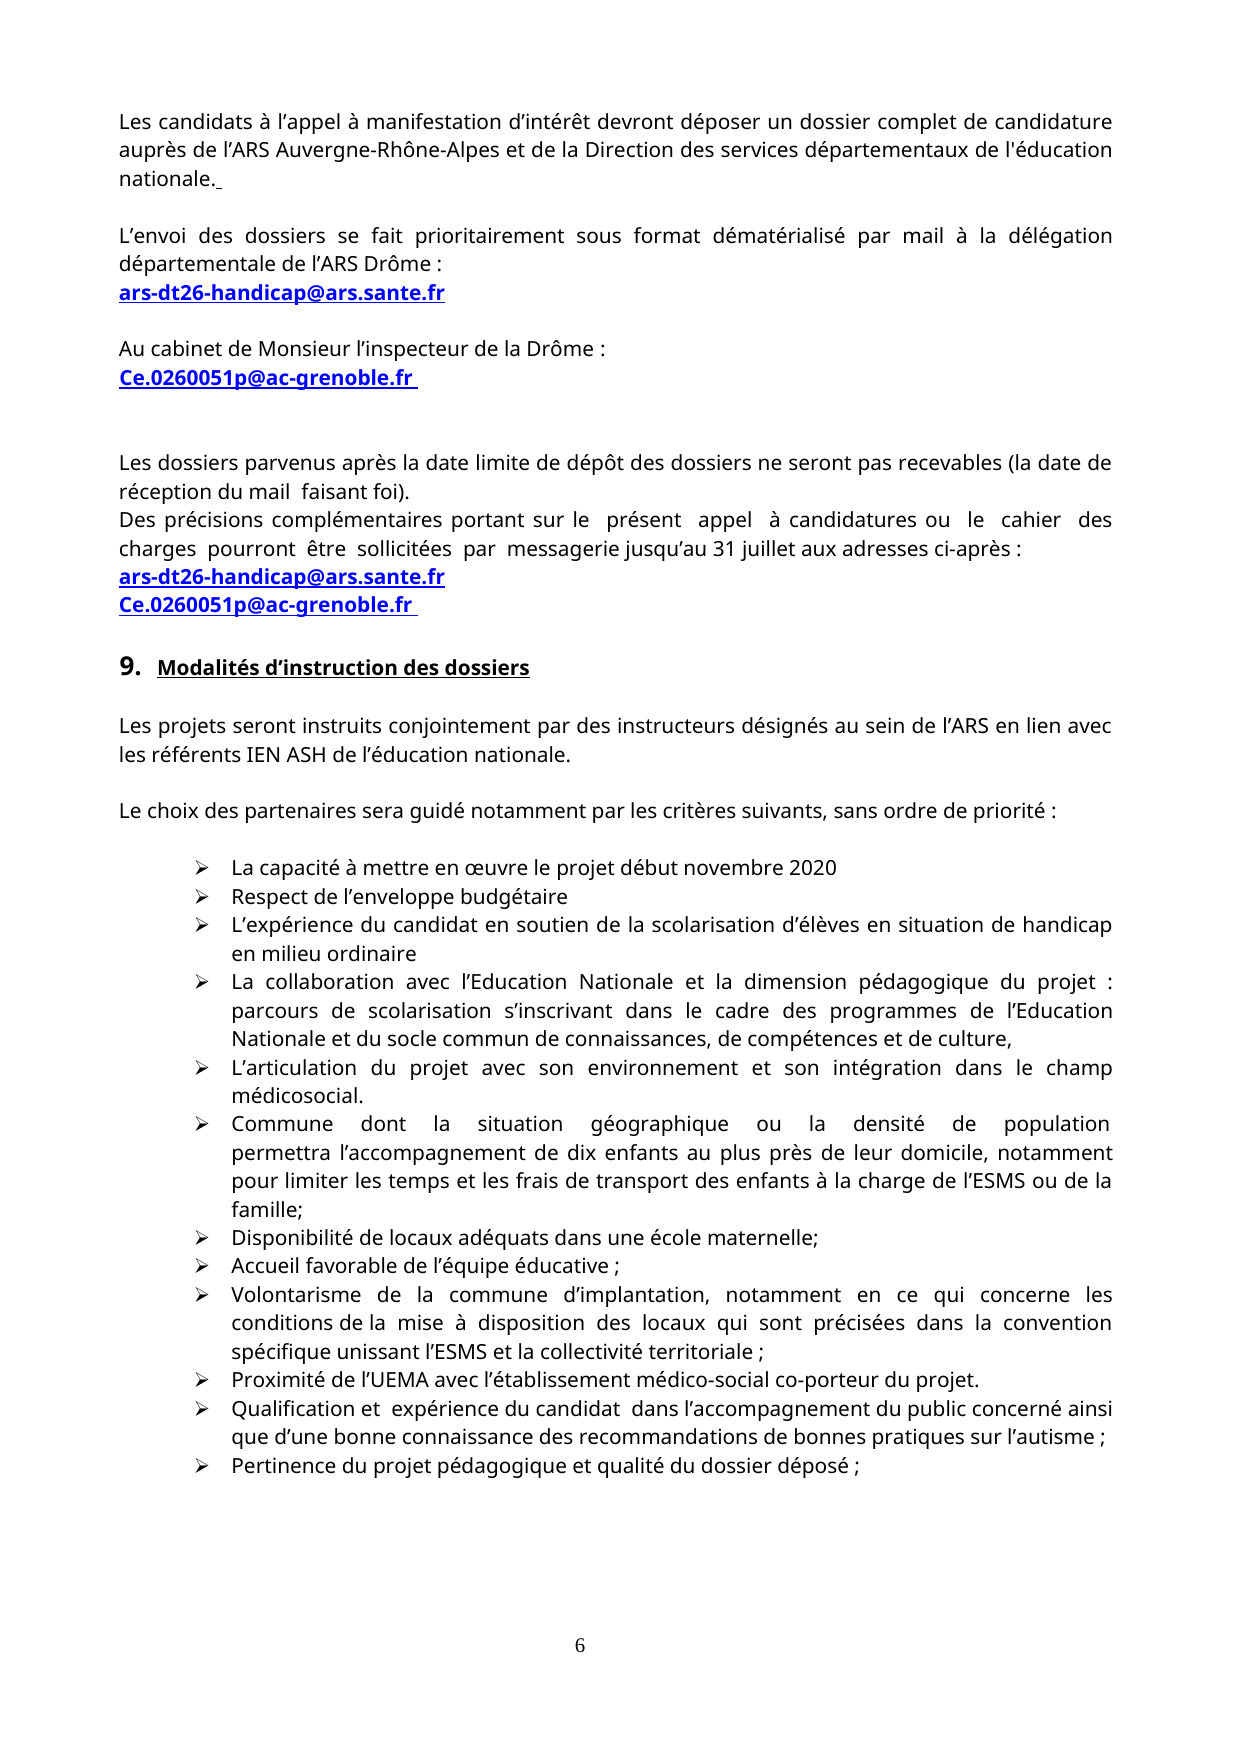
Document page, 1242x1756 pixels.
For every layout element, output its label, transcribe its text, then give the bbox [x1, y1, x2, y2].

list L’articulation du projet avec son environnement et son intégration dans le champ médicosocial. [194, 1053, 1114, 1109]
list Qualification et expérience du candidat dans l’accompagnement du public concerné ainsi que d’une bonne connaissance des recommandations de bonnes pratiques sur l’autisme ; [194, 1394, 1114, 1451]
text Ce.0260051p@ac-grenoble.fr [119, 363, 1114, 391]
text Au cabinet de Monsieur l’inspecteur de la Drôme : [119, 334, 1114, 363]
text Les dossiers parvenus après la date limite de dépôt des dossiers ne seront pas recevables (la date de réception du mail faisant foi). [119, 448, 1114, 505]
list Proximité de l’UEMA avec l’établissement médico-social co-porteur du projet. [194, 1365, 1114, 1394]
list Disponibilité de locaux adéquats dans une école maternelle; [194, 1223, 1114, 1252]
list L’expérience du candidat en soutien de la scolarisation d’élèves en situation de handicap en milieu ordinaire [194, 910, 1114, 967]
text Le choix des partenaires sera guidé notamment par les critères suivants, sans ordre de priorité : [119, 797, 1114, 825]
text Les projets seront instruits conjointement par des instructeurs désignés au sein de l’ARS en lien avec les référents IEN ASH de l’éducation nationale. [119, 711, 1114, 768]
text L’envoi des dossiers se fait prioritairement sous format dématérialisé par mail à la délégation départementale de l’ARS Drôme : [119, 221, 1114, 278]
list Modalités d’instruction des dossiers [119, 647, 1114, 683]
list Pertinence du projet pédagogique et qualité du dossier déposé ; [194, 1451, 1114, 1479]
text Des précisions complémentaires portant sur le présent appel à candidatures ou le cahier des charges pourront être sollicitées par messagerie jusqu’au 31 juillet aux adresses ci-après : [119, 505, 1114, 562]
text ars-dt26-handicap@ars.sante.fr [119, 562, 1114, 591]
list La collaboration avec l’Education Nationale et la dimension pédagogique du projet : parcours de scolarisation s’inscrivant dans le cadre des programmes de l’Education Nationale et du socle commun de connaissances, de compétences et de culture, [194, 967, 1114, 1053]
list Volontarisme de la commune d’implantation, notamment en ce qui concerne les conditions de la mise à disposition des locaux qui sont précisées dans la convention spécifique unissant l’ESMS et la collectivité territoriale ; [194, 1280, 1114, 1365]
list Accueil favorable de l’équipe éducative ; [194, 1252, 1114, 1280]
text Les candidats à l’appel à manifestation d’intérêt devront déposer un dossier complet de candidature auprès de l’ARS Auvergne-Rhône-Alpes et de la Direction des services départementaux de l'éducation nationale. [119, 107, 1114, 192]
text ars-dt26-handicap@ars.sante.fr [119, 278, 1114, 306]
text Ce.0260051p@ac-grenoble.fr [119, 591, 1114, 619]
list Commune dont la situation géographique ou la densité de population permettra l’accompagnement de dix enfants au plus près de leur domicile, notamment pour limiter les temps et les frais de transport des enfants à la charge de l’ESMS ou de la famille; [194, 1109, 1114, 1223]
list Respect de l’enveloppe budgétaire [194, 882, 1114, 910]
list La capacité à mettre en œuvre le projet début novembre 2020 [194, 853, 1114, 882]
